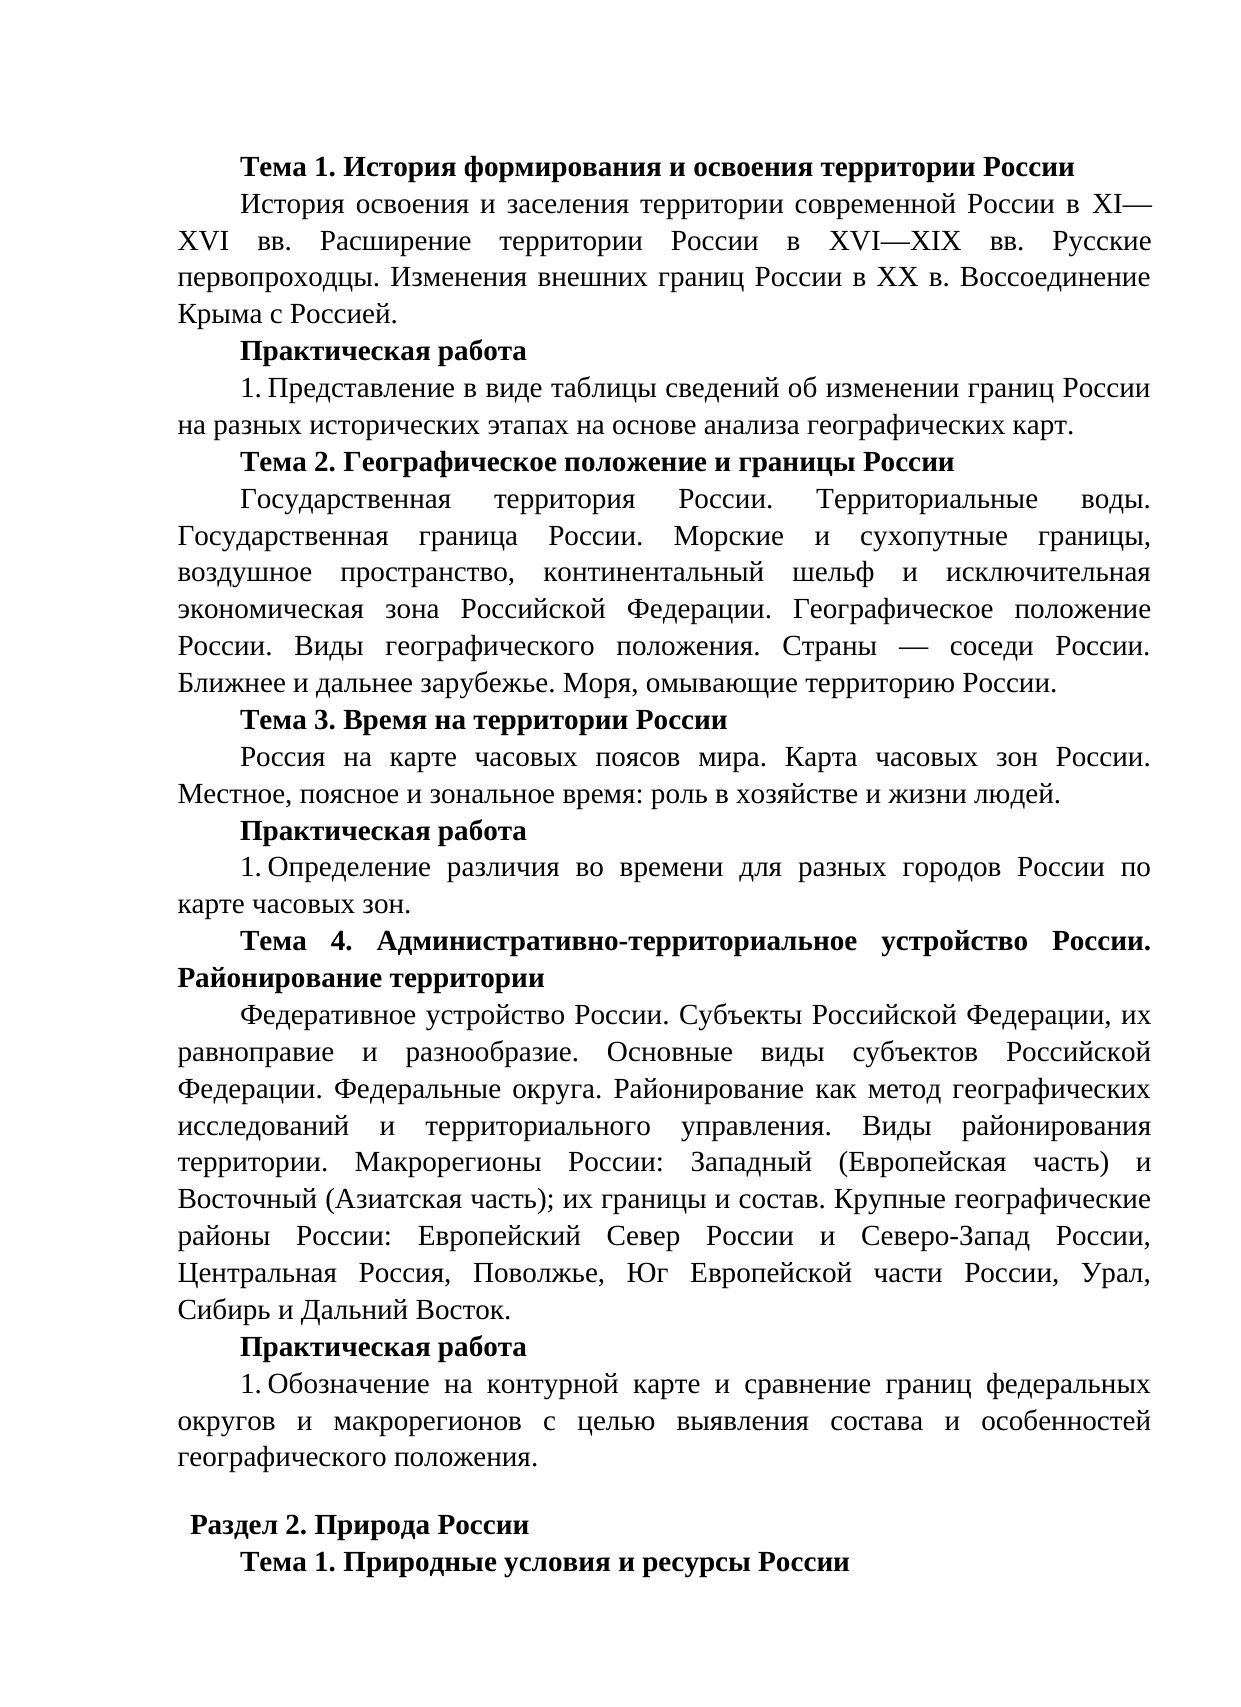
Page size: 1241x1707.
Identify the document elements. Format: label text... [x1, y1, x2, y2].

text Тема 4. Административно-территориальное устройство России. Районирование территории [177, 923, 1152, 994]
text 1. Определение различия во времени для разных городов России по карте часовых зон. [177, 849, 1152, 920]
text История освоения и заселения территории современной России в XI—XVI вв. Расширение территории России в XVI—XIX вв. Русские первопроходцы. Изменения внешних границ России в ХХ в. Воссоединение Крыма с Россией. [177, 186, 1152, 330]
text Тема 2. Географическое положение и границы России [177, 444, 1152, 477]
text 1. Обозначение на контурной карте и сравнение границ федеральных округов и макрорегионов с целью выявления состава и особенностей географического положения. [177, 1366, 1152, 1473]
text Тема 1. Природные условия и ресурсы России [177, 1544, 1152, 1577]
text Практическая работа [177, 333, 1152, 367]
text Тема 3. Время на территории России [177, 702, 1152, 736]
text Раздел 2. Природа России [190, 1507, 1152, 1541]
text Федеративное устройство России. Субъекты Российской Федерации, их равноправие и разнообразие. Основные виды субъектов Российской Федерации. Федеральные округа. Районирование как метод географических исследований и территориального управления. Виды районирования территории. Макрорегионы России: Западный (Европейская часть) и Восточный (Азиатская часть); их границы и состав. Крупные географические районы России: Европейский Север России и Северо-Запад России, Центральная Россия, Поволжье, Юг Европейской части России, Урал, Сибирь и Дальний Восток. [177, 997, 1152, 1326]
text Практическая работа [177, 1329, 1152, 1362]
text Практическая работа [177, 813, 1152, 846]
text Тема 1. История формирования и освоения территории России [177, 149, 1152, 182]
text 1. Представление в виде таблицы сведений об изменении границ России на разных исторических этапах на основе анализа географических карт. [177, 370, 1152, 441]
text Россия на карте часовых поясов мира. Карта часовых зон России. Местное, поясное и зональное время: роль в хозяйстве и жизни людей. [177, 739, 1152, 809]
text Государственная территория России. Территориальные воды. Государственная граница России. Морские и сухопутные границы, воздушное пространство, континентальный шельф и исключительная экономическая зона Российской Федерации. Географическое положение России. Виды географического положения. Страны — соседи России. Ближнее и дальнее зарубежье. Моря, омывающие территорию России. [177, 481, 1152, 699]
